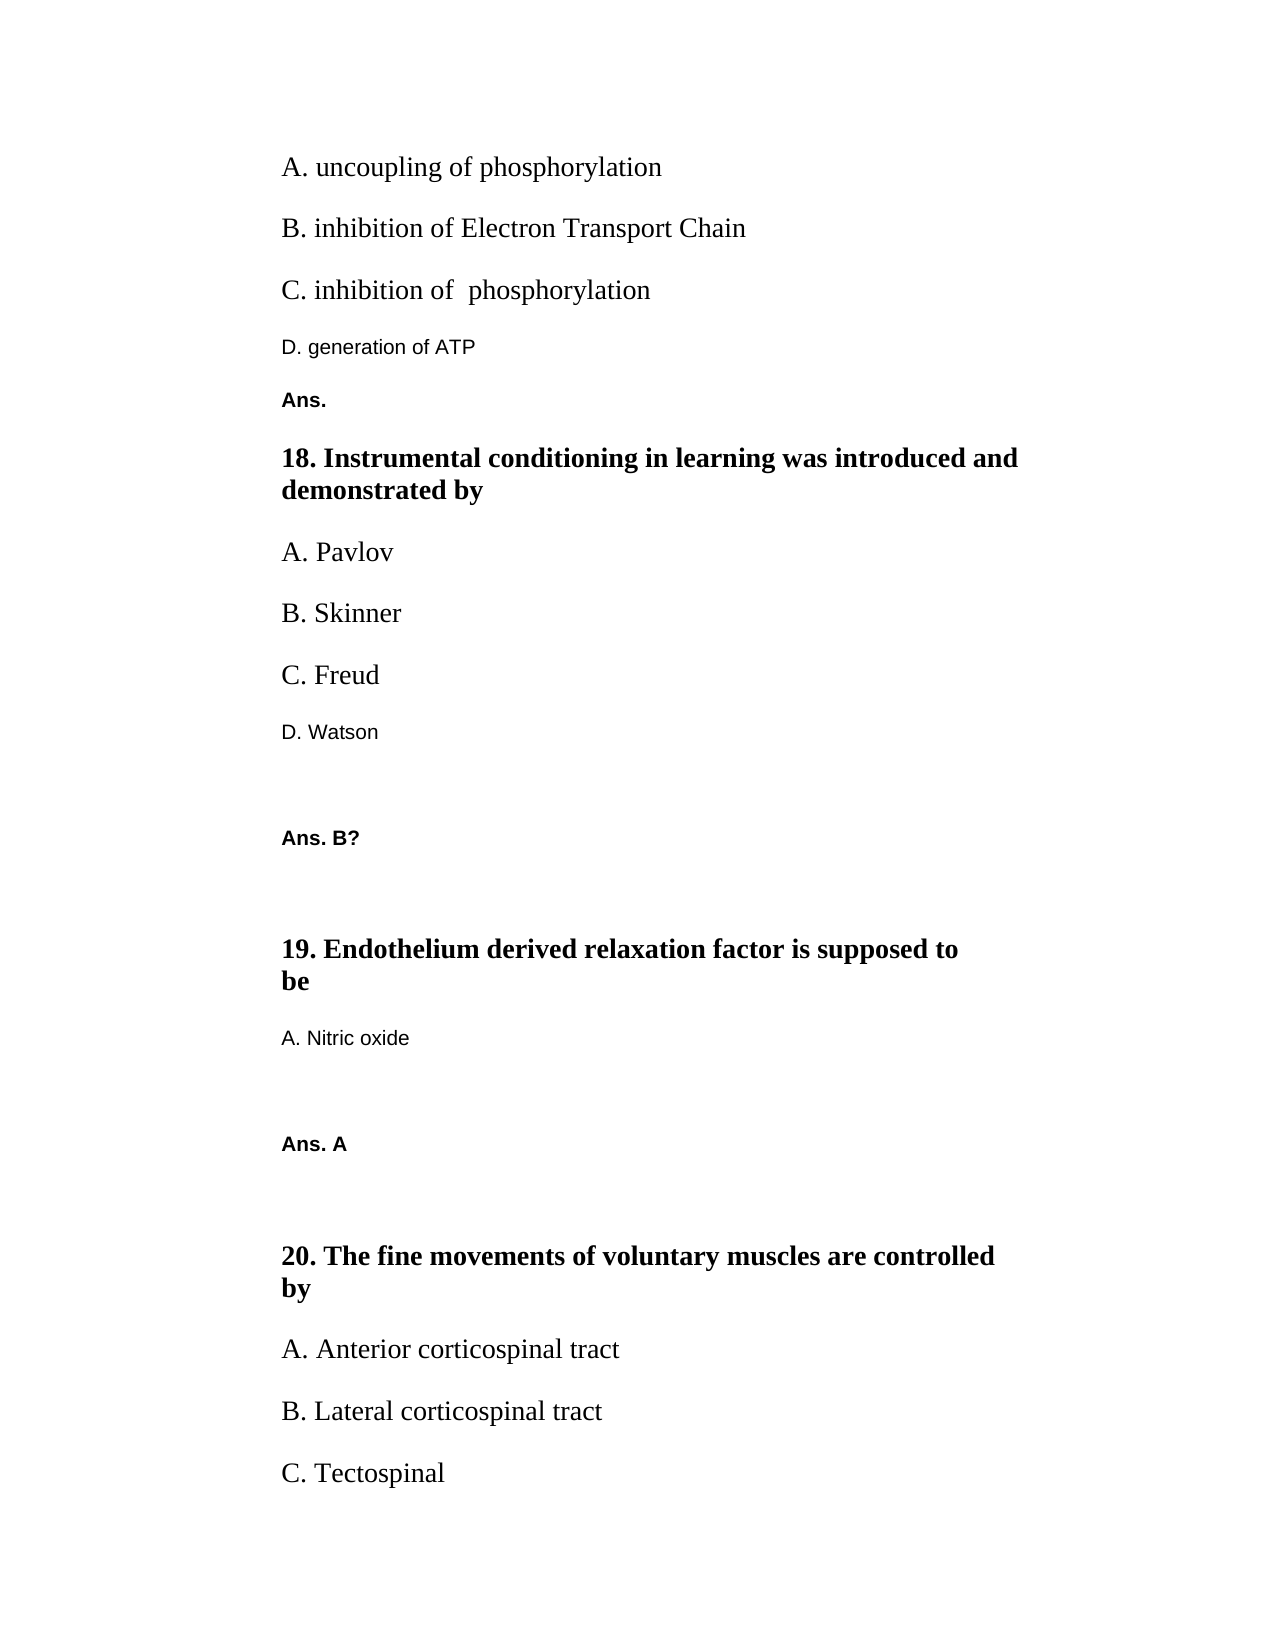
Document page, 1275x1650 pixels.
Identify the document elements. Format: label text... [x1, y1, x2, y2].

text D. Watson [281, 719, 1125, 743]
text 19. Endothelium derived relaxation factor is supposed to be [281, 932, 1125, 997]
text B. Lateral corticospinal tract [281, 1394, 1125, 1426]
text A. Anterior corticospinal tract [281, 1332, 1125, 1365]
text Ans. A [281, 1132, 1125, 1156]
text C. Tectospinal [281, 1456, 1125, 1488]
text C. Freud [281, 658, 1125, 690]
text 20. The fine movements of voluntary muscles are controlled by [281, 1238, 1125, 1303]
text B. inhibition of Electron Transport Chain [281, 212, 1125, 244]
text 18. Instrumental conditioning in learning was introduced and demonstrated by [281, 441, 1125, 506]
text A. Nitric oxide [281, 1026, 1125, 1050]
text A. uncoupling of phosphorylation [281, 150, 1125, 182]
text Ans. B? [281, 826, 1125, 850]
text C. inhibition of phosphorylation [281, 273, 1125, 306]
text Ans. [281, 388, 1125, 412]
text B. Skinner [281, 596, 1125, 629]
text D. generation of ATP [281, 335, 1125, 359]
text A. Pavlov [281, 535, 1125, 567]
